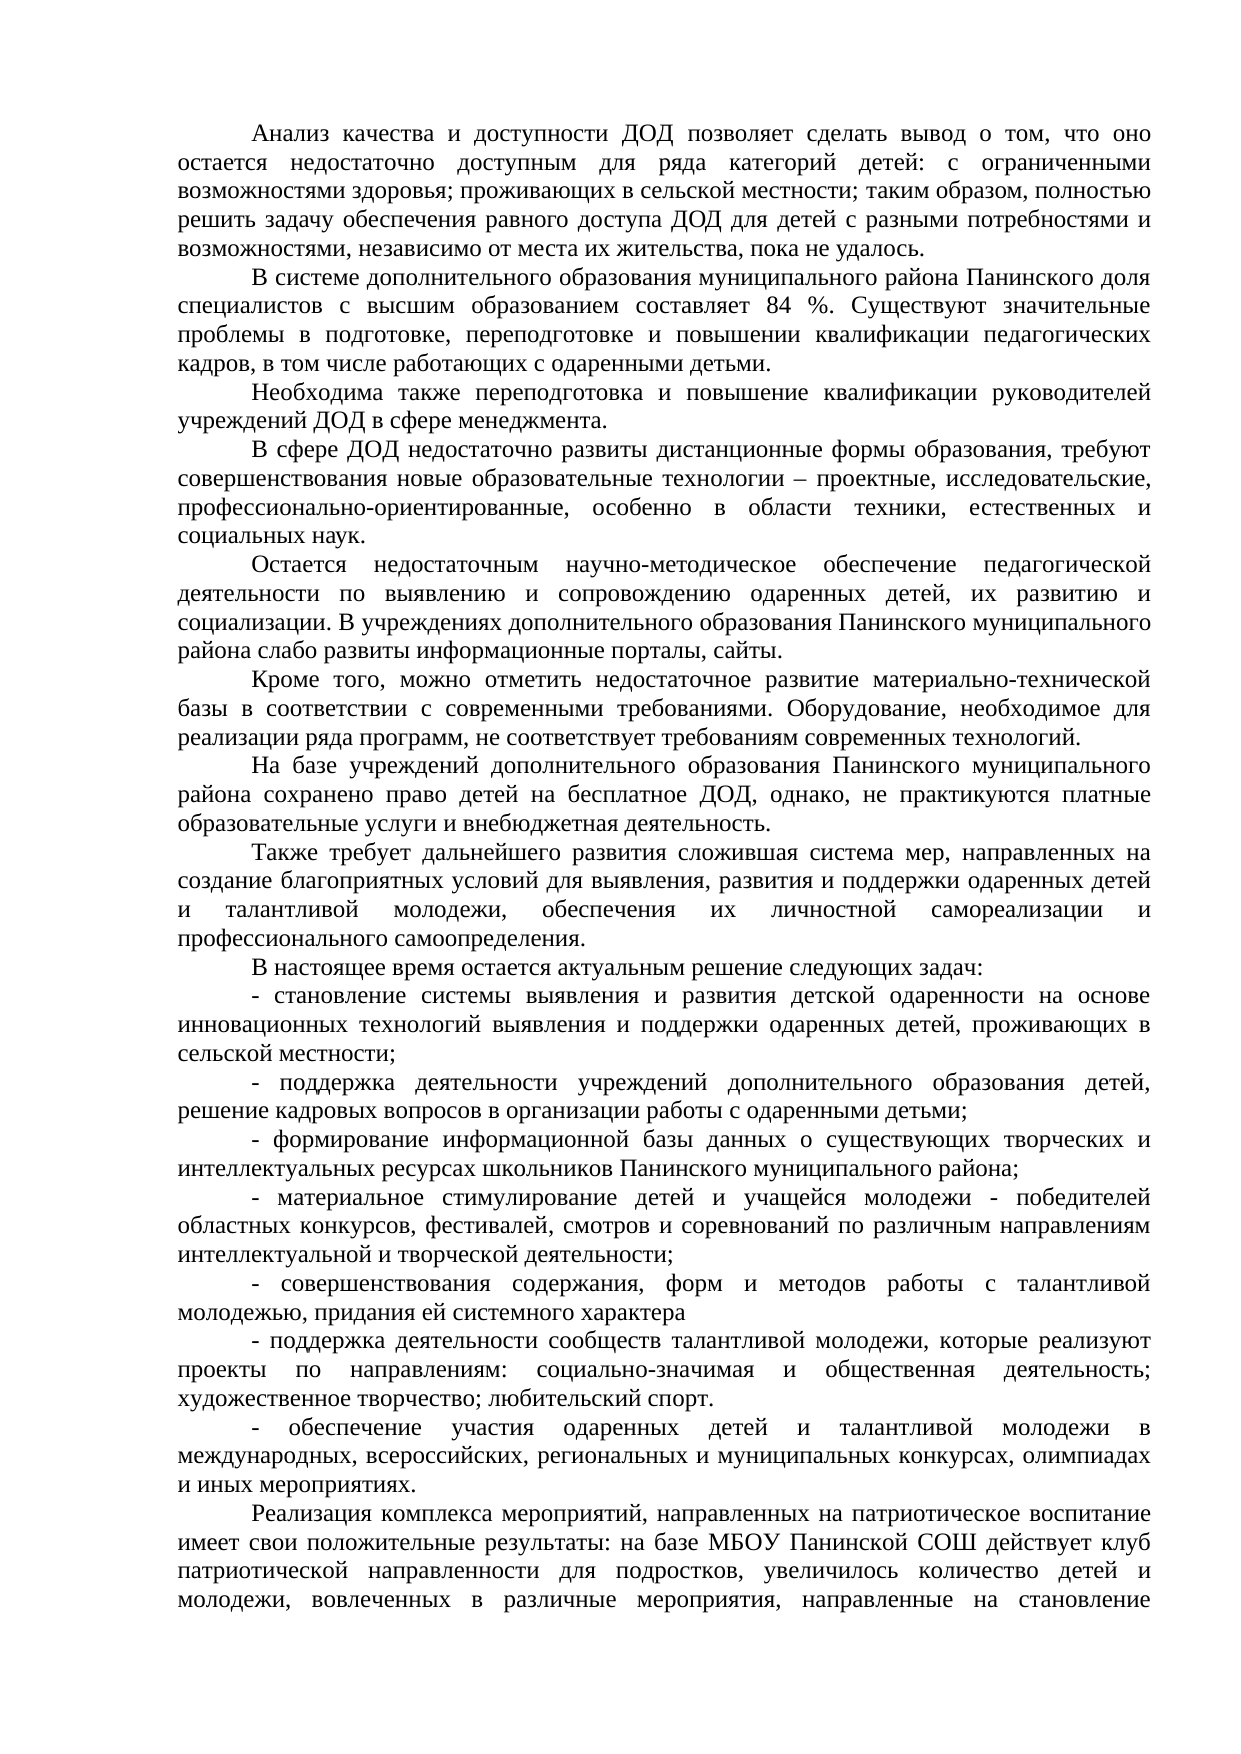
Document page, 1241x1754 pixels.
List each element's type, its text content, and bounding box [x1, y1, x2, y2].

text В системе дополнительного образования муниципального района Панинского доля специалистов с высшим образованием составляет 84 %. Существуют значительные проблемы в подготовке, переподготовке и повышении квалификации педагогических кадров, в том числе работающих с одаренными детьми. [177, 262, 1152, 377]
text Также требует дальнейшего развития сложившая система мер, направленных на создание благоприятных условий для выявления, развития и поддержки одаренных детей и талантливой молодежи, обеспечения их личностной самореализации и профессионального самоопределения. [177, 837, 1152, 952]
text Анализ качества и доступности ДОД позволяет сделать вывод о том, что оно остается недостаточно доступным для ряда категорий детей: с ограниченными возможностями здоровья; проживающих в сельской местности; таким образом, полностью решить задачу обеспечения равного доступа ДОД для детей с разными потребностями и возможностями, независимо от места их жительства, пока не удалось. [177, 118, 1152, 262]
text - становление системы выявления и развития детской одаренности на основе инновационных технологий выявления и поддержки одаренных детей, проживающих в сельской местности; [177, 981, 1152, 1067]
text - материальное стимулирование детей и учащейся молодежи - победителей областных конкурсов, фестивалей, смотров и соревнований по различным направлениям интеллектуальной и творческой деятельности; [177, 1182, 1152, 1268]
text Необходима также переподготовка и повышение квалификации руководителей учреждений ДОД в сфере менеджмента. [177, 377, 1152, 434]
text - поддержка деятельности сообществ талантливой молодежи, которые реализуют проекты по направлениям: социально-значимая и общественная деятельность; художественное творчество; любительский спорт. [177, 1326, 1152, 1412]
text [177, 1498, 1152, 1613]
text На базе учреждений дополнительного образования Панинского муниципального района сохранено право детей на бесплатное ДОД, однако, не практикуются платные образовательные услуги и внебюджетная деятельность. [177, 751, 1152, 837]
text В сфере ДОД недостаточно развиты дистанционные формы образования, требуют совершенствования новые образовательные технологии – проектные, исследовательские, профессионально-ориентированные, особенно в области техники, естественных и социальных наук. [177, 434, 1152, 549]
text - поддержка деятельности учреждений дополнительного образования детей, решение кадровых вопросов в организации работы с одаренными детьми; [177, 1067, 1152, 1124]
text - совершенствования содержания, форм и методов работы с талантливой молодежью, придания ей системного характера [177, 1268, 1152, 1326]
text Остается недостаточным научно-методическое обеспечение педагогической деятельности по выявлению и сопровождению одаренных детей, их развитию и социализации. В учреждениях дополнительного образования Панинского муниципального района слабо развиты информационные порталы, сайты. [177, 549, 1152, 664]
text Кроме того, можно отметить недостаточное развитие материально-технической базы в соответствии с современными требованиями. Оборудование, необходимое для реализации ряда программ, не соответствует требованиям современных технологий. [177, 664, 1152, 751]
text В настоящее время остается актуальным решение следующих задач: [177, 952, 1152, 981]
text - формирование информационной базы данных о существующих творческих и интеллектуальных ресурсах школьников Панинского муниципального района; [177, 1124, 1152, 1182]
text - обеспечение участия одаренных детей и талантливой молодежи в международных, всероссийских, региональных и муниципальных конкурсах, олимпиадах и иных мероприятиях. [177, 1412, 1152, 1498]
